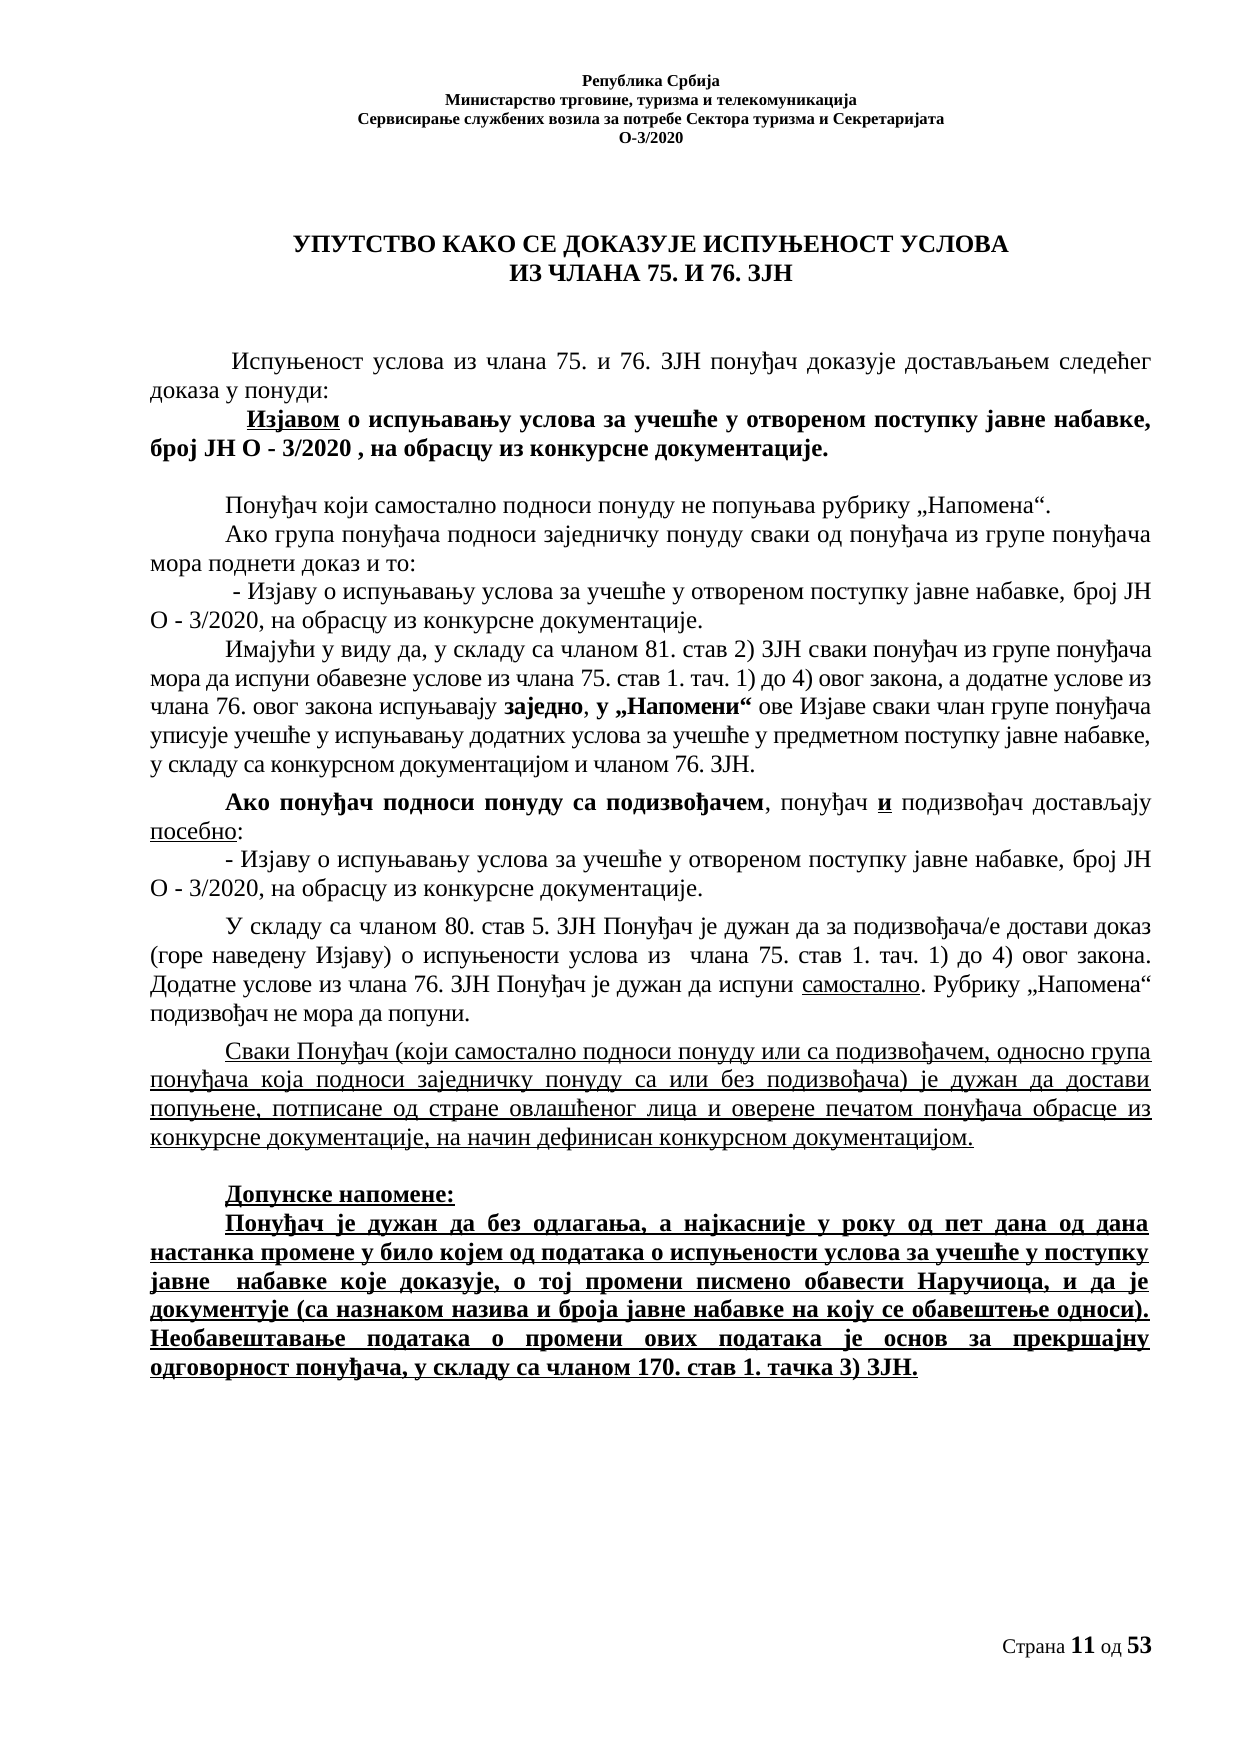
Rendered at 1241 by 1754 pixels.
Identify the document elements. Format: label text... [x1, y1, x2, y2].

text Допунске напомене: [150, 1179, 1152, 1208]
text Имајући у виду да, у складу са чланом 81. став 2) ЗЈН сваки понуђач из групе понуђача мора да испуни обавезне услове из члана 75. став 1. тач. 1) до 4) овог закона, а додатне услове из члана 76. овог закона испуњавају заједно, у „Напомени“ ове Изјаве сваки члан групе понуђача уписује учешће у испуњавању додатних услова за учешће у предметном поступку јавне набавке, у складу са конкурсном документацијом и чланом 76. ЗЈН. [150, 634, 1152, 778]
text УПУТСТВО КАКО СЕ ДОКАЗУЈЕ ИСПУЊЕНОСТ УСЛОВА [150, 229, 1152, 258]
text Понуђач је дужан да без одлагања, а најкасније у року од пет дана од дана настанка промене у било којем од података о испуњености услова за учешће у поступку јавне набавке које доказује, о тој промени писмено обавести Наручиоца, и да је документује (са назнаком назива и броја јавне набавке на коју се обавештење односи). Необавештавање података о промени ових података је основ за прекршајну одговорност понуђача, у складу са чланом 170. став 1. тачка 3) ЗЈН. [150, 1208, 1150, 1319]
text У складу са чланом 80. став 5. ЗЈН Понуђач је дужан да за подизвођача/е достави доказ (горе наведену Изјаву) о испуњености услова из члана 75. став 1. тач. 1) до 4) овог закона. Додатне услове из члана 76. ЗЈН Понуђач је дужан да испуни самостално. Рубрику „Напомена“ подизвођач не мора да попуни. [150, 911, 1152, 1026]
text ИЗ ЧЛАНА 75. И 76. ЗЈН [150, 258, 1152, 287]
text - Изјаву о испуњавању услова за учешће у отвореном поступку јавне набавке, број ЈН О - 3/2020, на обрасцу из конкурсне документације. [150, 844, 1152, 902]
text Изјавом о испуњавању услова за учешће у отвореном поступку јавне набавке, број ЈН О - 3/2020 , на обрасцу из конкурсне документације. [150, 404, 1152, 461]
text Понуђач који самостално подноси понуду не попуњава рубрику „Напомена“. [150, 490, 1152, 519]
text Сваки Понуђач (који самостално подноси понуду или са подизвођачем, односно група понуђача која подноси заједничку понуду са или без подизвођача) је дужан да достави попуњене, потписане од стране овлашћеног лица и оверене печатом понуђача обрасце из конкурсне документације, на начин дефинисан конкурсном документацијом. [150, 1036, 1152, 1118]
text Испуњеност услова из члана 75. и 76. ЗЈН понуђач доказује достављањем следећег доказа у понуди: [150, 346, 1152, 404]
text Сваки Понуђач (који самостално подноси понуду или са подизвођачем, односно група понуђача која подноси заједничку понуду са или без подизвођача) је дужан да достави попуњене, потписане од стране овлашћеног лица и оверене печатом понуђача обрасце из конкурсне документације, на начин дефинисан конкурсном документацијом. [150, 1120, 1152, 1151]
text - Изјаву о испуњавању услова за учешће у отвореном поступку јавне набавке, број ЈН О - 3/2020, на обрасцу из конкурсне документације. [150, 576, 1152, 634]
text Ако група понуђача подноси заједничку понуду сваки од понуђача из групе понуђача мора поднети доказ и то: [150, 519, 1152, 576]
text Понуђач је дужан да без одлагања, а најкасније у року од пет дана од дана настанка промене у било којем од података о испуњености услова за учешће у поступку јавне набавке које доказује, о тој промени писмено обавести Наручиоца, и да је документује (са назнаком назива и броја јавне набавке на коју се обавештење односи). Необавештавање података о промени ових података је основ за прекршајну одговорност понуђача, у складу са чланом 170. став 1. тачка 3) ЗЈН. [150, 1350, 1150, 1381]
text Ако понуђач подноси понуду са подизвођачем, понуђач и подизвођач достављају посебно: [150, 787, 1152, 844]
